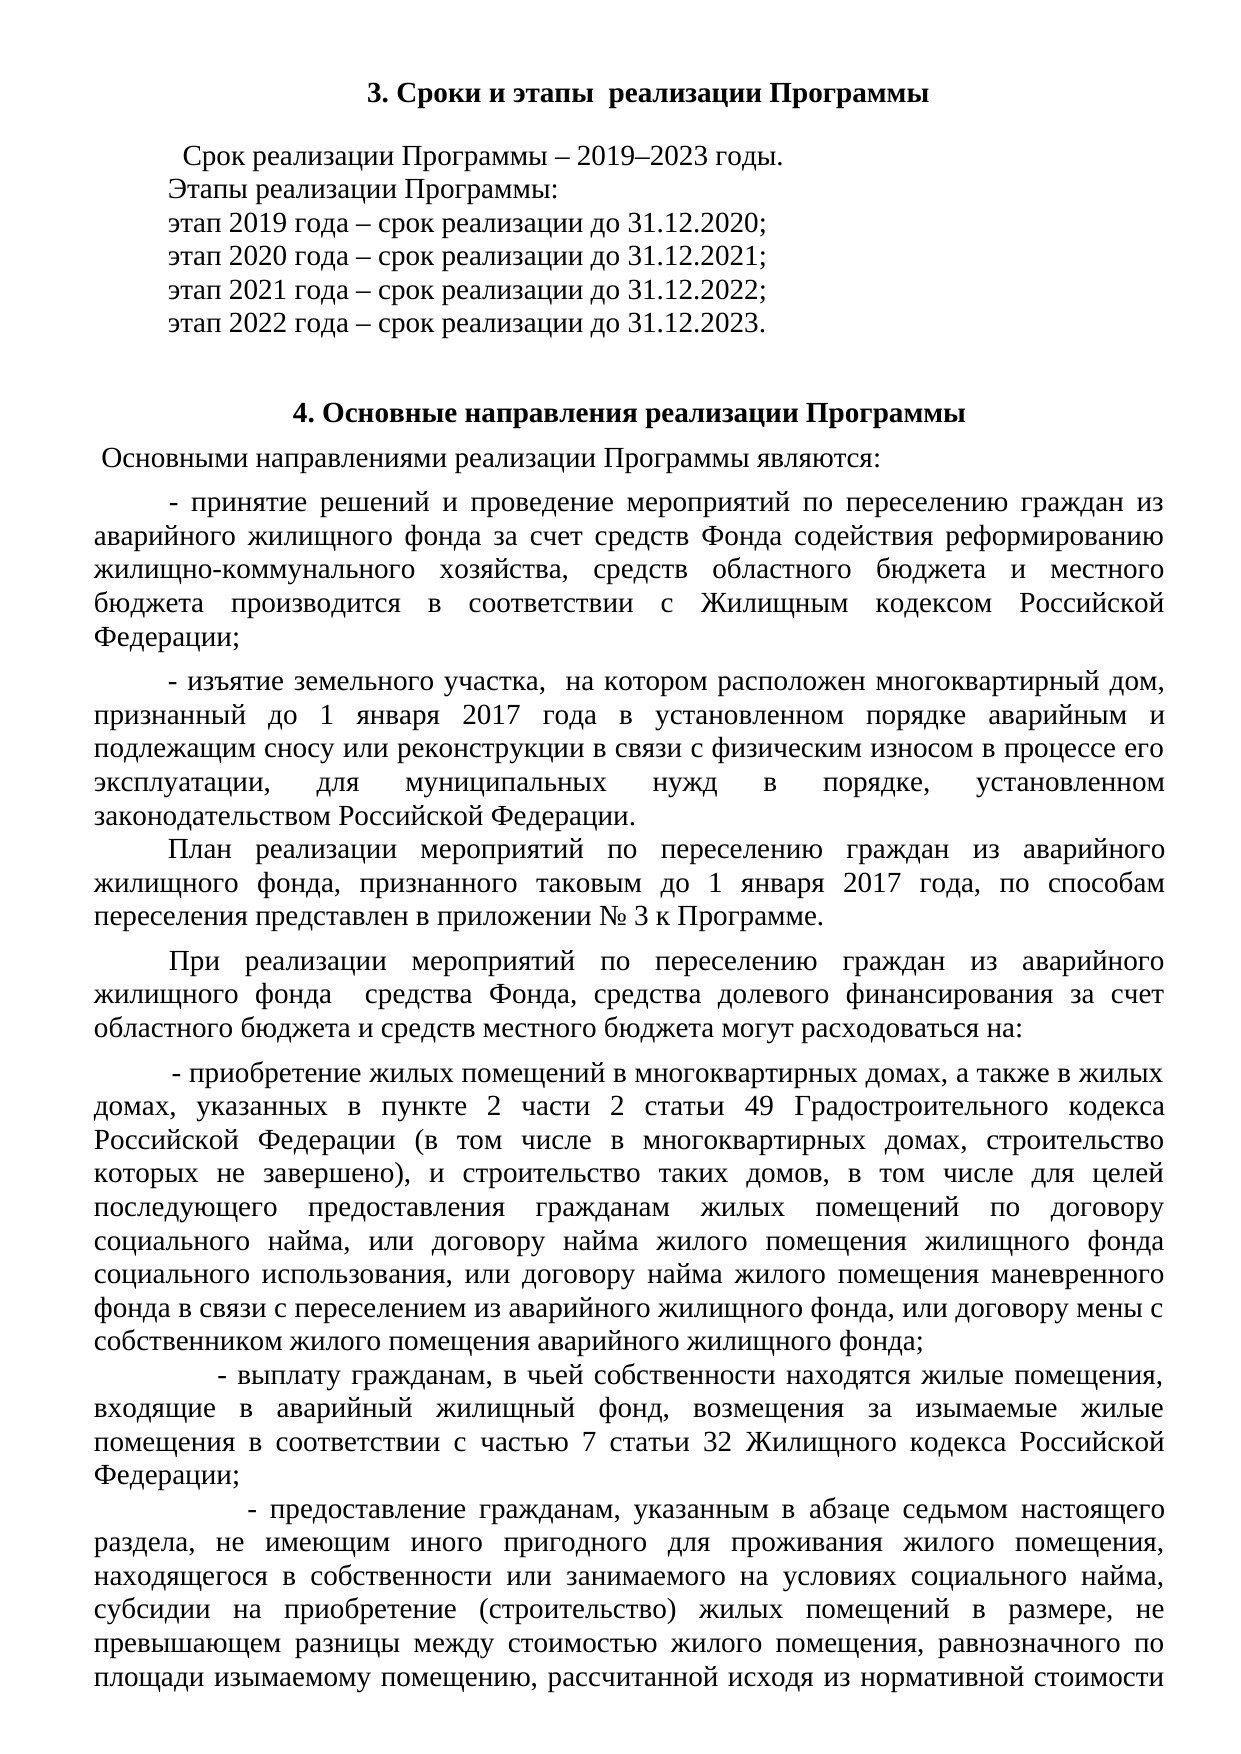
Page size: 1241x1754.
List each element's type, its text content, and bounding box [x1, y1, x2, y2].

text - принятие решений и проведение мероприятий по переселению граждан из аварийного жилищного фонда за счет средств Фонда содействия реформированию жилищно-коммунального хозяйства, средств областного бюджета и местного бюджета производится в соответствии с Жилищным кодексом Российской Федерации; [94, 484, 1165, 652]
text - приобретение жилых помещений в многоквартирных домах, а также в жилых домах, указанных в пункте 2 части 2 статьи 49 Градостроительного кодекса Российской Федерации (в том числе в многоквартирных домах, строительство которых не завершено), и строительство таких домов, в том числе для целей последующего предоставления гражданам жилых помещений по договору социального найма, или договору найма жилого помещения жилищного фонда социального использования, или договору найма жилого помещения маневренного фонда в связи с переселением из аварийного жилищного фонда, или договору мены с собственником жилого помещения аварийного жилищного фонда; [94, 1055, 1165, 1357]
text 4. Основные направления реализации Программы [94, 395, 1165, 428]
text Срок реализации Программы – 2019–2023 годы. [94, 138, 1166, 171]
text этап 2022 года – срок реализации до 31.12.2023. [94, 305, 1166, 339]
text План реализации мероприятий по переселению граждан из аварийного жилищного фонда, признанного таковым до 1 января 2017 года, по способам переселения представлен в приложении № 3 к Программе. [94, 831, 1166, 932]
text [94, 1491, 1165, 1692]
text 3. Сроки и этапы реализации Программы [131, 75, 1165, 108]
text этап 2020 года – срок реализации до 31.12.2021; [94, 238, 1166, 272]
text этап 2019 года – срок реализации до 31.12.2020; [94, 205, 1166, 238]
text При реализации мероприятий по переселению граждан из аварийного жилищного фонда средства Фонда, средства долевого финансирования за счет областного бюджета и средств местного бюджета могут расходоваться на: [94, 943, 1165, 1044]
text - выплату гражданам, в чьей собственности находятся жилые помещения, входящие в аварийный жилищный фонд, возмещения за изымаемые жилые помещения в соответствии с частью 7 статьи 32 Жилищного кодекса Российской Федерации; [94, 1357, 1165, 1491]
text Этапы реализации Программы: [94, 171, 1166, 205]
text этап 2021 года – срок реализации до 31.12.2022; [94, 272, 1166, 305]
text Основными направлениями реализации Программы являются: [94, 440, 1165, 473]
text - изъятие земельного участка, на котором расположен многоквартирный дом, признанный до 1 января 2017 года в установленном порядке аварийным и подлежащим сносу или реконструкции в связи с физическим износом в процессе его эксплуатации, для муниципальных нужд в порядке, установленном законодательством Российской Федерации. [94, 663, 1166, 831]
